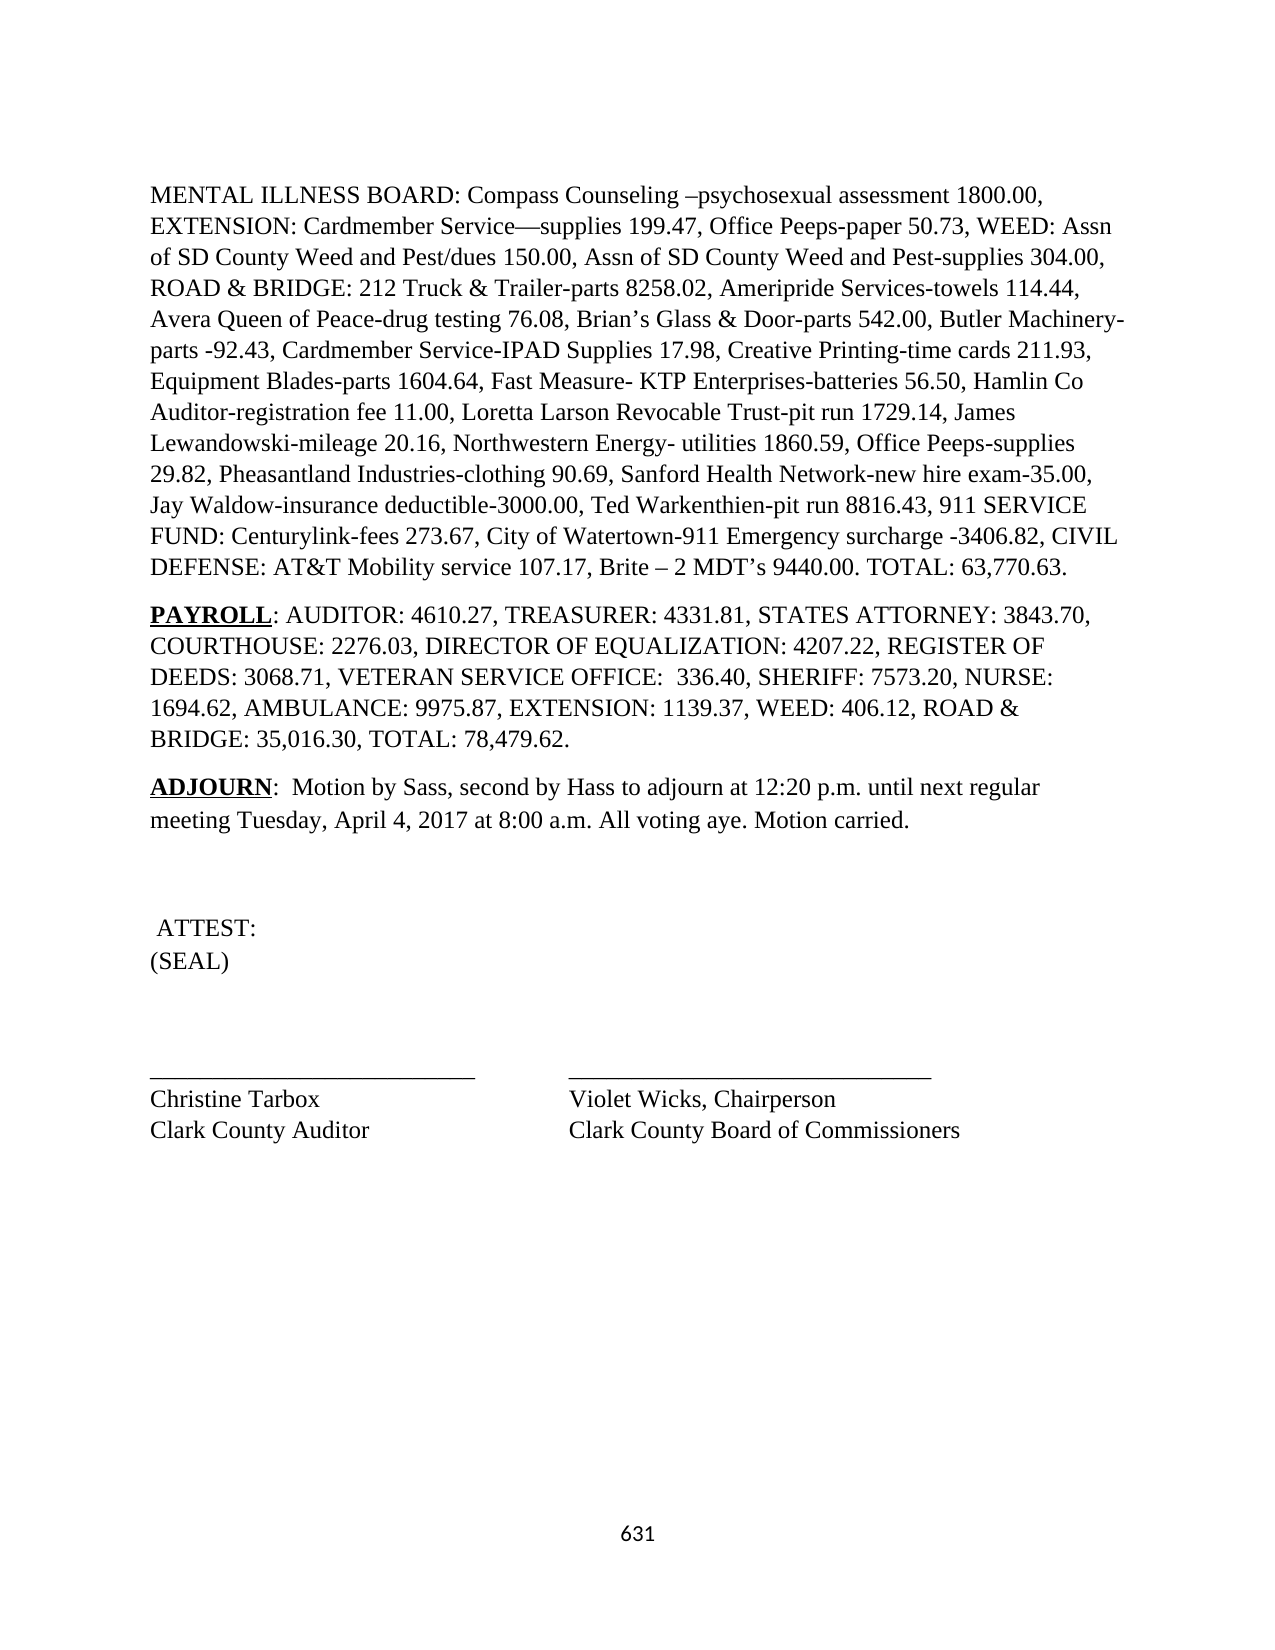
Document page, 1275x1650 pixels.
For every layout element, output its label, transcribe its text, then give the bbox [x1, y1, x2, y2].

text Clark County Auditor Clark County Board of Commissioners [150, 1116, 1125, 1144]
text PAYROLL: AUDITOR: 4610.27, TREASURER: 4331.81, STATES ATTORNEY: 3843.70, COURTHOUSE: 2276.03, DIRECTOR OF EQUALIZATION: 4207.22, REGISTER OF DEEDS: 3068.71, VETERAN SERVICE OFFICE: 336.40, SHERIFF: 7573.20, NURSE: 1694.62, AMBULANCE: 9975.87, EXTENSION: 1139.37, WEED: 406.12, ROAD & BRIDGE: 35,016.30, TOTAL: 78,479.62. [150, 600, 1125, 753]
text ADJOURN: Motion by Sass, second by Hass to adjourn at 12:20 p.m. until next regular meeting Tuesday, April 4, 2017 at 8:00 a.m. All voting aye. Motion carried. [150, 772, 1125, 834]
text __________________________ _____________________________ Christine Tarbox Violet Wicks, Chairperson [150, 1053, 1125, 1113]
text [150, 180, 1125, 581]
text ATTEST: (SEAL) [150, 913, 1125, 974]
